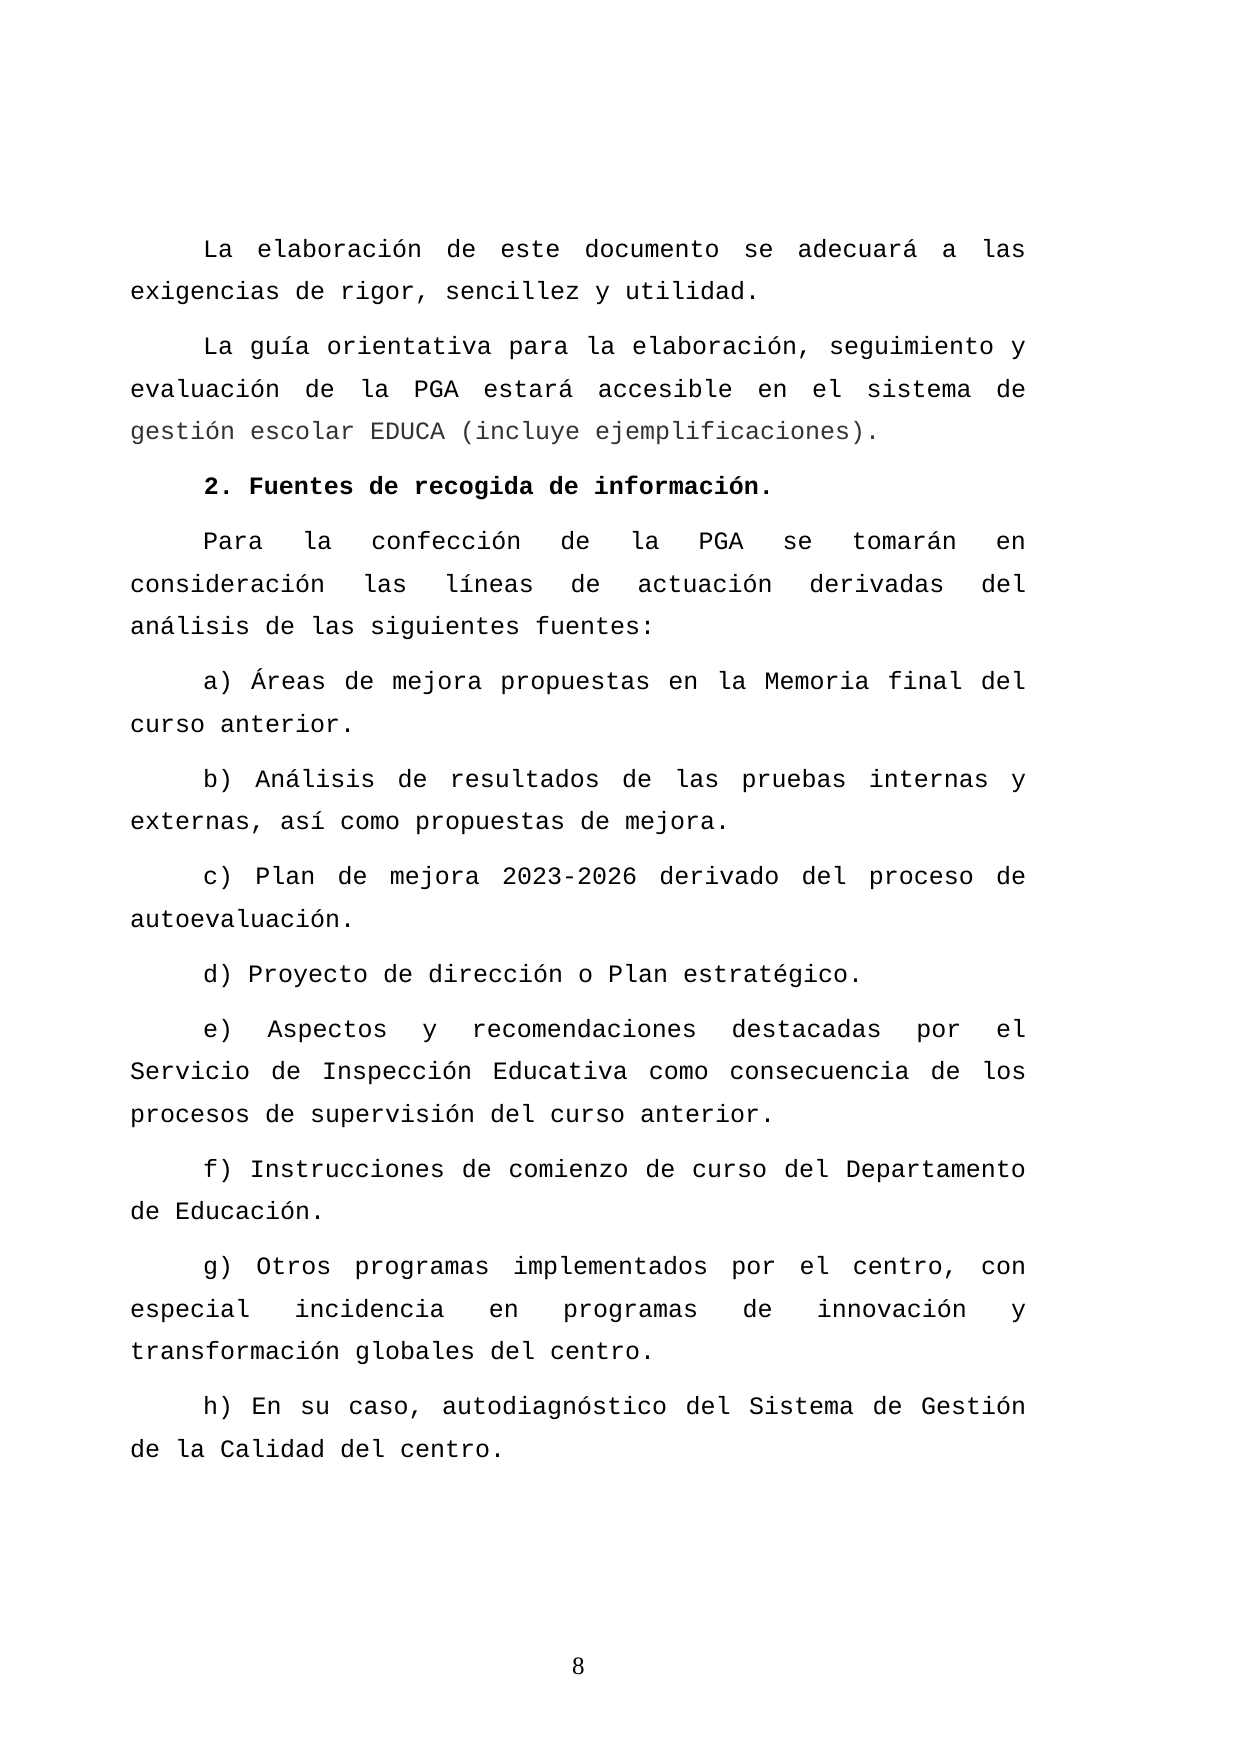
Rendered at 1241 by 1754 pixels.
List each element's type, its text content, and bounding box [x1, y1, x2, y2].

text La guía orientativa para la elaboración, seguimiento y evaluación de la PGA estará accesible en el sistema de gestión escolar EDUCA (incluye ejemplificaciones). [130, 334, 1026, 447]
text a) Áreas de mejora propuestas en la Memoria final del curso anterior. [130, 669, 1026, 739]
text c) Plan de mejora 2023-2026 derivado del proceso de autoevaluación. [130, 864, 1026, 934]
text d) Proyecto de dirección o Plan estratégico. [130, 961, 1026, 989]
text g) Otros programas implementados por el centro, con especial incidencia en programas de innovación y transformación globales del centro. [130, 1254, 1026, 1367]
text Para la confección de la PGA se tomarán en consideración las líneas de actuación derivadas del análisis de las siguientes fuentes: [130, 529, 1026, 642]
text h) En su caso, autodiagnóstico del Sistema de Gestión de la Calidad del centro. [130, 1394, 1026, 1464]
text 2. Fuentes de recogida de información. [130, 474, 1026, 502]
text b) Análisis de resultados de las pruebas internas y externas, así como propuestas de mejora. [130, 766, 1026, 837]
text f) Instrucciones de comienzo de curso del Departamento de Educación. [130, 1156, 1026, 1227]
text e) Aspectos y recomendaciones destacadas por el Servicio de Inspección Educativa como consecuencia de los procesos de supervisión del curso anterior. [130, 1016, 1026, 1129]
text La elaboración de este documento se adecuará a las exigencias de rigor, sencillez y utilidad. [130, 236, 1026, 307]
